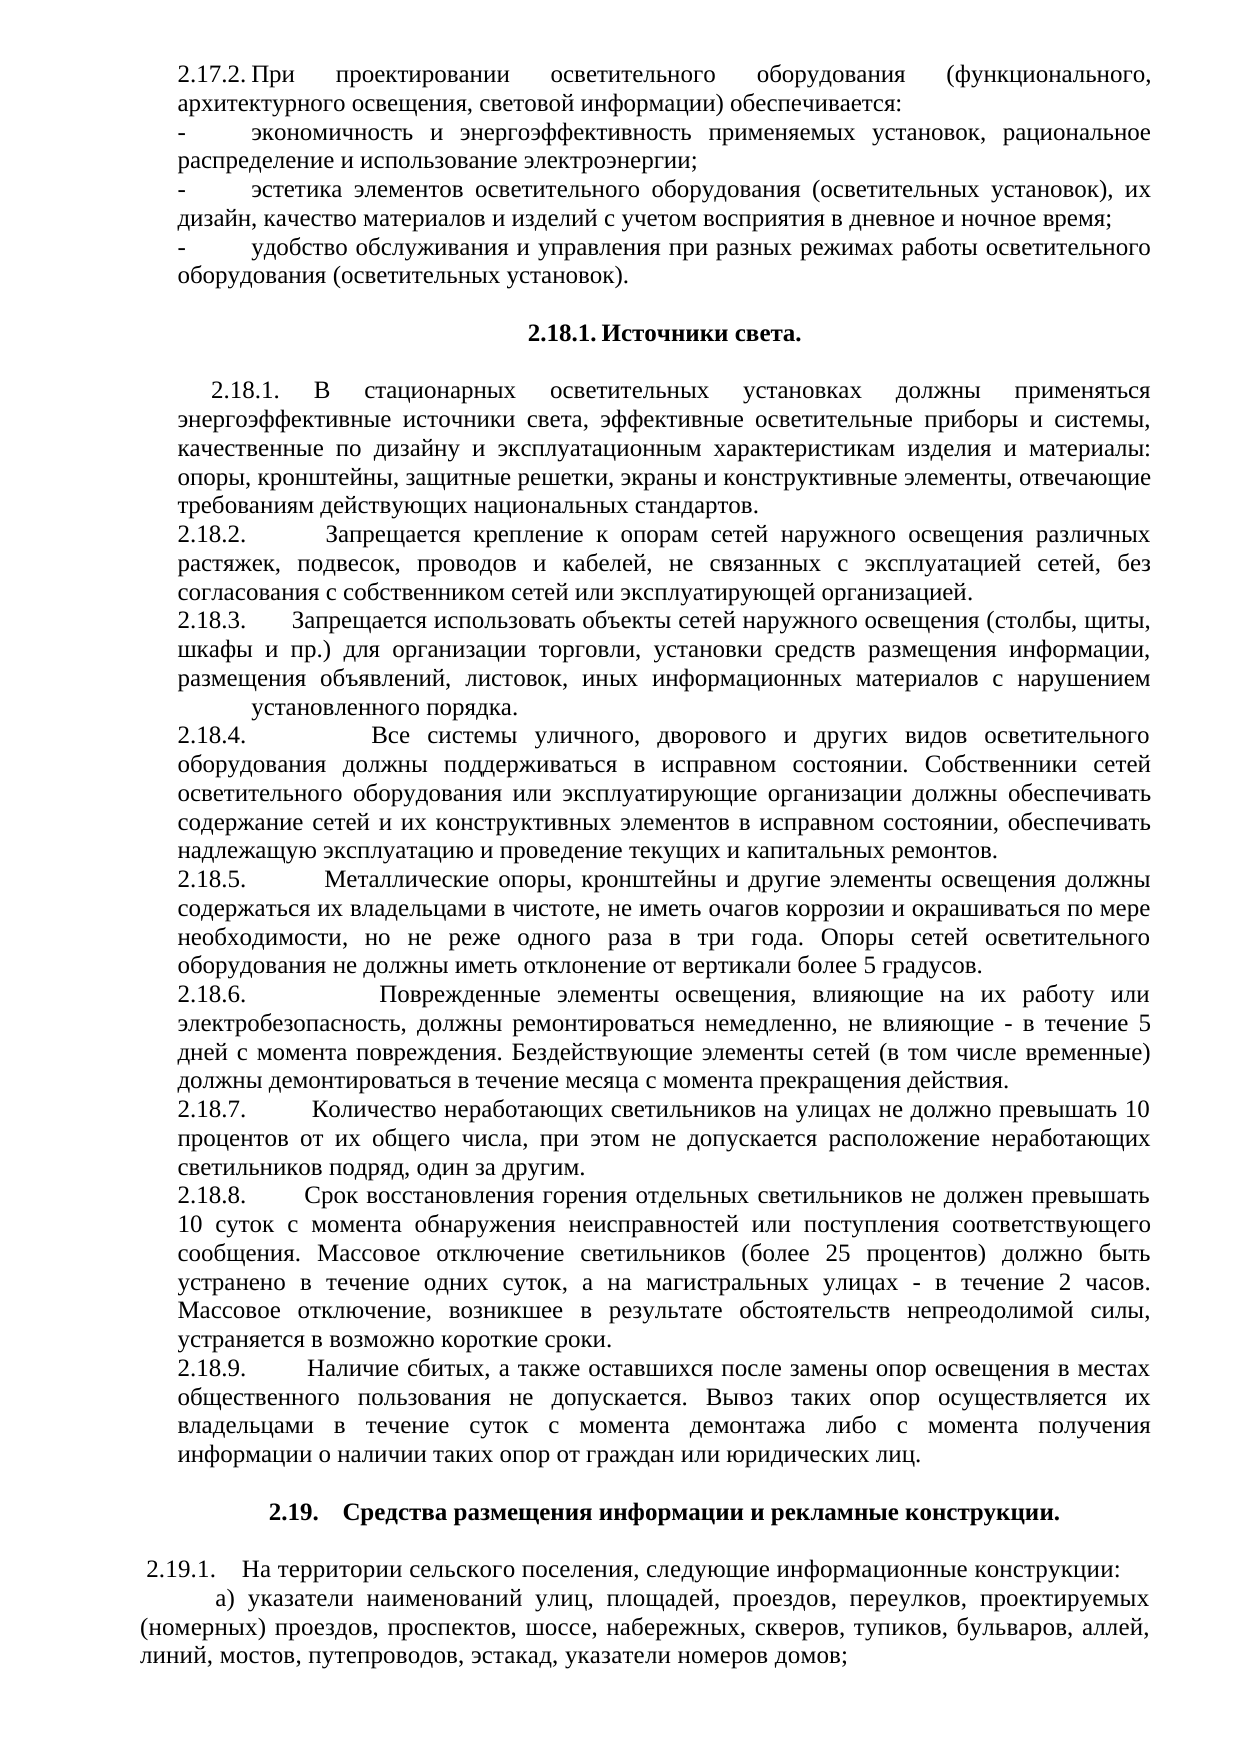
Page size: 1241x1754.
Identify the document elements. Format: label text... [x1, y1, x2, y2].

text 2.18.2. Запрещается крепление к опорам сетей наружного освещения различных растяжек, подвесок, проводов и кабелей, не связанных с эксплуатацией сетей, без согласования с собственником сетей или эксплуатирующей организацией. [177, 519, 1152, 605]
text 2.18.1. Источники света. [177, 318, 1152, 347]
text 2.18.9. Наличие сбитых, а также оставшихся после замены опор освещения в местах общественного пользования не допускается. Вывоз таких опор осуществляется их владельцами в течение суток с момента демонтажа либо с момента получения информации о наличии таких опор от граждан или юридических лиц. [177, 1353, 1152, 1468]
text 2.18.3. Запрещается использовать объекты сетей наружного освещения (столбы, щиты, шкафы и пр.) для организации торговли, установки средств размещения информации, размещения объявлений, листовок, иных информационных материалов с нарушением установленного порядка. [177, 605, 1152, 720]
text 2.18.8. Срок восстановления горения отдельных светильников не должен превышать 10 суток с момента обнаружения неисправностей или поступления соответствующего сообщения. Массовое отключение светильников (более 25 процентов) должно быть устранено в течение одних суток, а на магистральных улицах - в течение 2 часов. Массовое отключение, возникшее в результате обстоятельств непреодолимой силы, устраняется в возможно короткие сроки. [177, 1180, 1152, 1353]
text - экономичность и энергоэффективность применяемых установок, рациональное распределение и использование электроэнергии; [177, 117, 1152, 174]
text 2.19.1. На территории сельского поселения, следующие информационные конструкции: [140, 1554, 1152, 1583]
text 2.17.2. При проектировании осветительного оборудования (функционального, архитектурного освещения, световой информации) обеспечивается: [177, 59, 1152, 117]
text а) указатели наименований улиц, площадей, проездов, переулков, проектируемых (номерных) проездов, проспектов, шоссе, набережных, скверов, тупиков, бульваров, аллей, линий, мостов, путепроводов, эстакад, указатели номеров домов; [140, 1583, 1152, 1669]
text 2.18.1. В стационарных осветительных установках должны применяться энергоэффективные источники света, эффективные осветительные приборы и системы, качественные по дизайну и эксплуатационным характеристикам изделия и материалы: опоры, кронштейны, защитные решетки, экраны и конструктивные элементы, отвечающие требованиям действующих национальных стандартов. [177, 375, 1152, 519]
text 2.18.4. Все системы уличного, дворового и других видов осветительного оборудования должны поддерживаться в исправном состоянии. Собственники сетей осветительного оборудования или эксплуатирующие организации должны обеспечивать содержание сетей и их конструктивных элементов в исправном состоянии, обеспечивать надлежащую эксплуатацию и проведение текущих и капитальных ремонтов. [177, 720, 1152, 864]
text 2.18.5. Металлические опоры, кронштейны и другие элементы освещения должны содержаться их владельцами в чистоте, не иметь очагов коррозии и окрашиваться по мере необходимости, но не реже одного раза в три года. Опоры сетей осветительного оборудования не должны иметь отклонение от вертикали более 5 градусов. [177, 864, 1152, 979]
text 2.18.7. Количество неработающих светильников на улицах не должно превышать 10 процентов от их общего числа, при этом не допускается расположение неработающих светильников подряд, один за другим. [177, 1094, 1152, 1180]
text 2.19. Средства размещения информации и рекламные конструкции. [177, 1497, 1152, 1525]
text - удобство обслуживания и управления при разных режимах работы осветительного оборудования (осветительных установок). [177, 232, 1152, 289]
text - эстетика элементов осветительного оборудования (осветительных установок), их дизайн, качество материалов и изделий с учетом восприятия в дневное и ночное время; [177, 174, 1152, 232]
text 2.18.6. Поврежденные элементы освещения, влияющие на их работу или электробезопасность, должны ремонтироваться немедленно, не влияющие - в течение 5 дней с момента повреждения. Бездействующие элементы сетей (в том числе временные) должны демонтироваться в течение месяца с момента прекращения действия. [177, 979, 1152, 1094]
